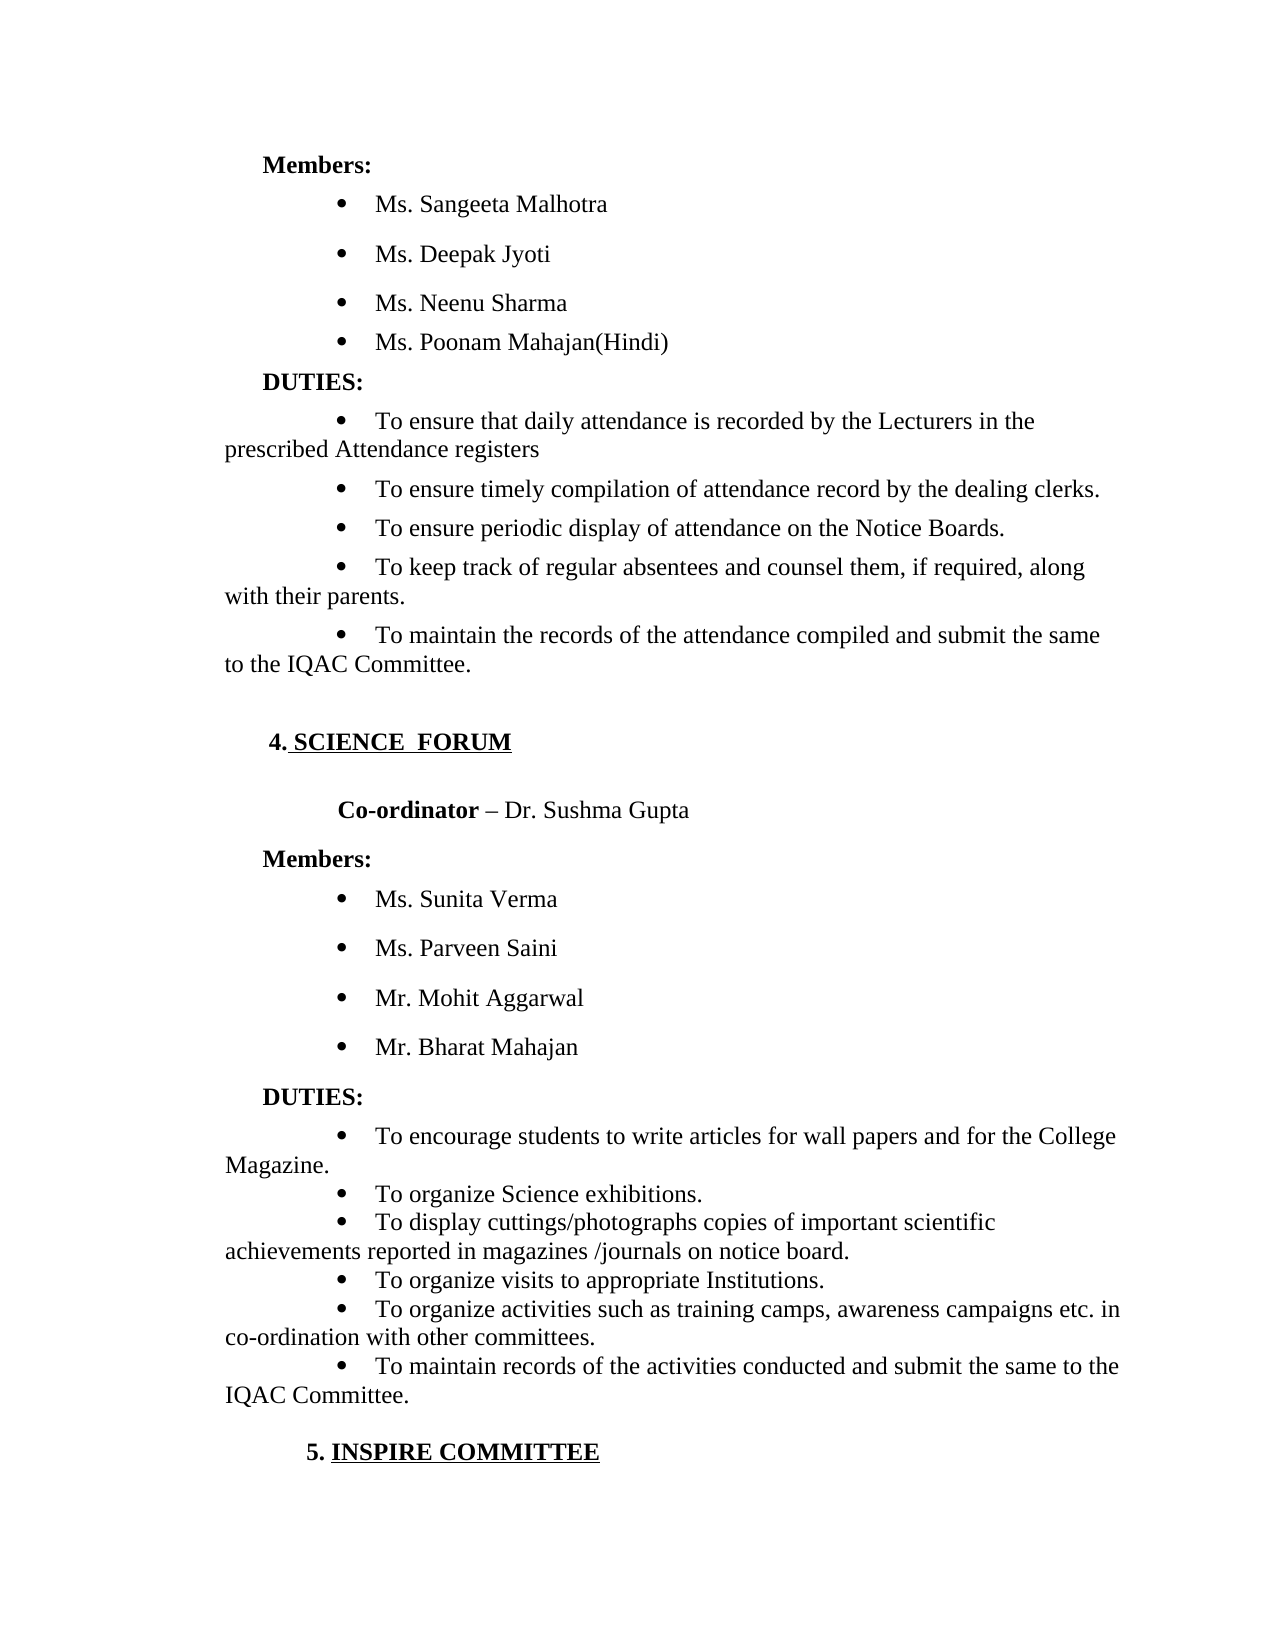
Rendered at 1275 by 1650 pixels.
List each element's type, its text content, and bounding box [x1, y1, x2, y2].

list To ensure timely compilation of attendance record by the dealing clerks. [224, 474, 1125, 502]
text Co-ordinator – Dr. Sushma Gupta [150, 795, 1125, 824]
list To ensure that daily attendance is recorded by the Lecturers in the prescribed Attendance registers [224, 406, 1125, 463]
list To organize activities such as training camps, awareness campaigns etc. in co-ordination with other committees. [225, 1294, 1125, 1351]
list Ms. Deepak Jyoti [225, 239, 1125, 267]
list To ensure periodic display of attendance on the Notice Boards. [224, 513, 1125, 542]
text DUTIES: [150, 367, 1125, 395]
text Members: [150, 844, 1125, 873]
text DUTIES: [150, 1082, 1125, 1111]
list Ms. Sunita Verma [225, 884, 1125, 912]
text 4. SCIENCE FORUM [150, 727, 1125, 756]
list Ms. Poonam Mahajan(Hindi) [225, 327, 1125, 356]
list To maintain records of the activities conducted and submit the same to the IQAC Committee. [225, 1351, 1125, 1409]
list Ms. Parveen Saini [225, 933, 1125, 962]
list To display cuttings/photographs copies of important scientific achievements reported in magazines /journals on notice board. [225, 1207, 1125, 1265]
list To organize Science exhibitions. [225, 1179, 1125, 1207]
list Mr. Bharat Mahajan [225, 1032, 1125, 1061]
list To keep track of regular absentees and counsel them, if required, along with their parents. [224, 552, 1125, 609]
text Members: [150, 150, 1125, 179]
text 5. INSPIRE COMMITTEE [150, 1437, 1125, 1466]
list To maintain the records of the attendance compiled and submit the same to the IQAC Committee. [224, 620, 1125, 677]
list Ms. Sangeeta Malhotra [225, 189, 1125, 218]
list Ms. Neenu Sharma [225, 288, 1125, 317]
list Mr. Mohit Aggarwal [225, 983, 1125, 1012]
list To encourage students to write articles for wall papers and for the College Magazine. [225, 1121, 1125, 1179]
list To organize visits to appropriate Institutions. [225, 1265, 1125, 1294]
